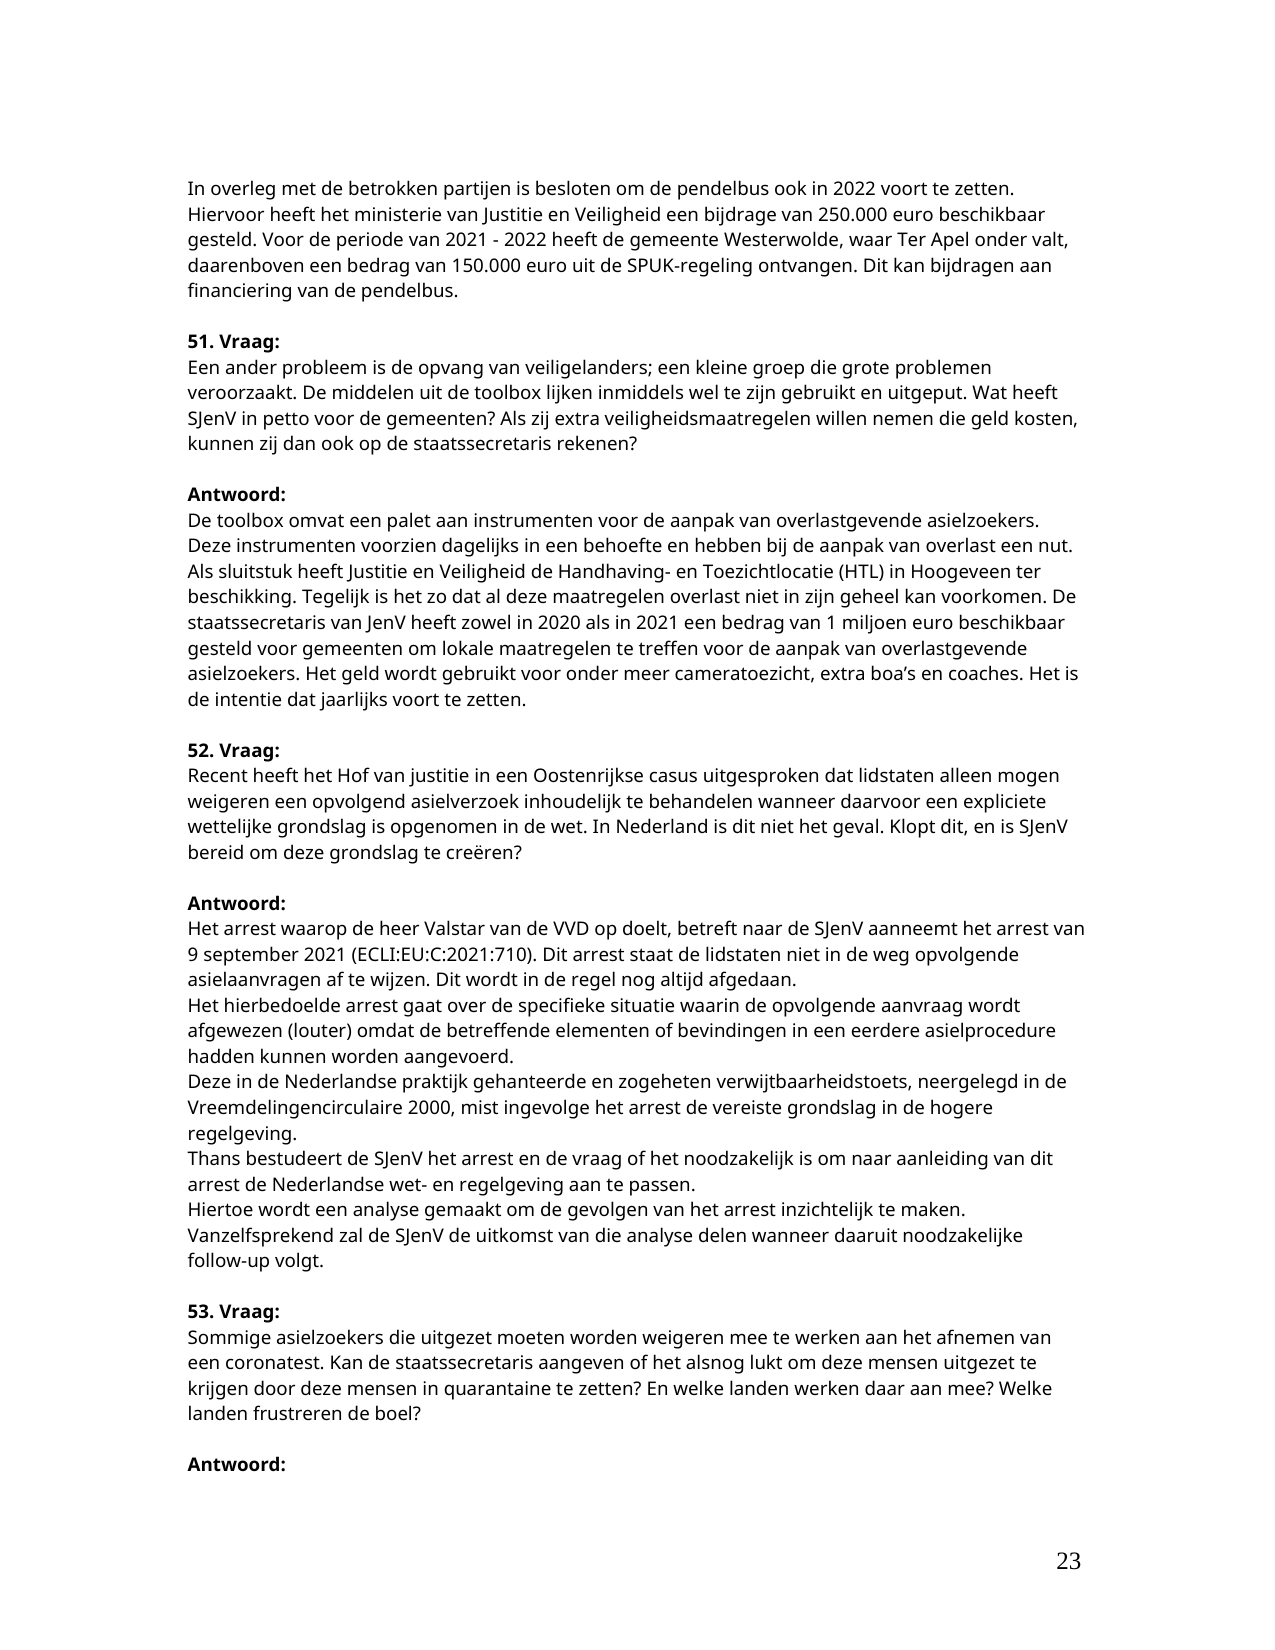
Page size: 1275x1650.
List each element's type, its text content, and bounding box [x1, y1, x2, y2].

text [187, 150, 1087, 303]
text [187, 1273, 1087, 1477]
text 52. Vraag: Recent heeft het Hof van justitie in een Oostenrijkse casus uitgesproken dat lidstaten alleen mogen weigeren een opvolgend asielverzoek inhoudelijk te behandelen wanneer daarvoor een expliciete wettelijke grondslag is opgenomen in de wet. In Nederland is dit niet het geval. Klopt dit, en is SJenV bereid om deze grondslag te creëren? Antwoord: Het arrest waarop de heer Valstar van de VVD op doelt, betreft naar de SJenV aanneemt het arrest van 9 september 2021 (ECLI:EU:C:2021:710). Dit arrest staat de lidstaten niet in de weg opvolgende asielaanvragen af te wijzen. Dit wordt in de regel nog altijd afgedaan. Het hierbedoelde arrest gaat over de specifieke situatie waarin de opvolgende aanvraag wordt afgewezen (louter) omdat de betreffende elementen of bevindingen in een eerdere asielprocedure hadden kunnen worden aangevoerd. Deze in de Nederlandse praktijk gehanteerde en zogeheten verwijtbaarheidstoets, neergelegd in de Vreemdelingencirculaire 2000, mist ingevolge het arrest de vereiste grondslag in de hogere regelgeving. Thans bestudeert de SJenV het arrest en de vraag of het noodzakelijk is om naar aanleiding van dit arrest de Nederlandse wet- en regelgeving aan te passen. Hiertoe wordt een analyse gemaakt om de gevolgen van het arrest inzichtelijk te maken. Vanzelfsprekend zal de SJenV de uitkomst van die analyse delen wanneer daaruit noodzakelijke follow-up volgt. [187, 711, 1087, 1273]
text 51. Vraag: Een ander probleem is de opvang van veiligelanders; een kleine groep die grote problemen veroorzaakt. De middelen uit de toolbox lijken inmiddels wel te zijn gebruikt en uitgeput. Wat heeft SJenV in petto voor de gemeenten? Als zij extra veiligheidsmaatregelen willen nemen die geld kosten, kunnen zij dan ook op de staatssecretaris rekenen? Antwoord: De toolbox omvat een palet aan instrumenten voor de aanpak van overlastgevende asielzoekers. Deze instrumenten voorzien dagelijks in een behoefte en hebben bij de aanpak van overlast een nut. Als sluitstuk heeft Justitie en Veiligheid de Handhaving- en Toezichtlocatie (HTL) in Hoogeveen ter beschikking. Tegelijk is het zo dat al deze maatregelen overlast niet in zijn geheel kan voorkomen. De staatssecretaris van JenV heeft zowel in 2020 als in 2021 een bedrag van 1 miljoen euro beschikbaar gesteld voor gemeenten om lokale maatregelen te treffen voor de aanpak van overlastgevende asielzoekers. Het geld wordt gebruikt voor onder meer cameratoezicht, extra boa’s en coaches. Het is de intentie dat jaarlijks voort te zetten. [187, 303, 1087, 711]
